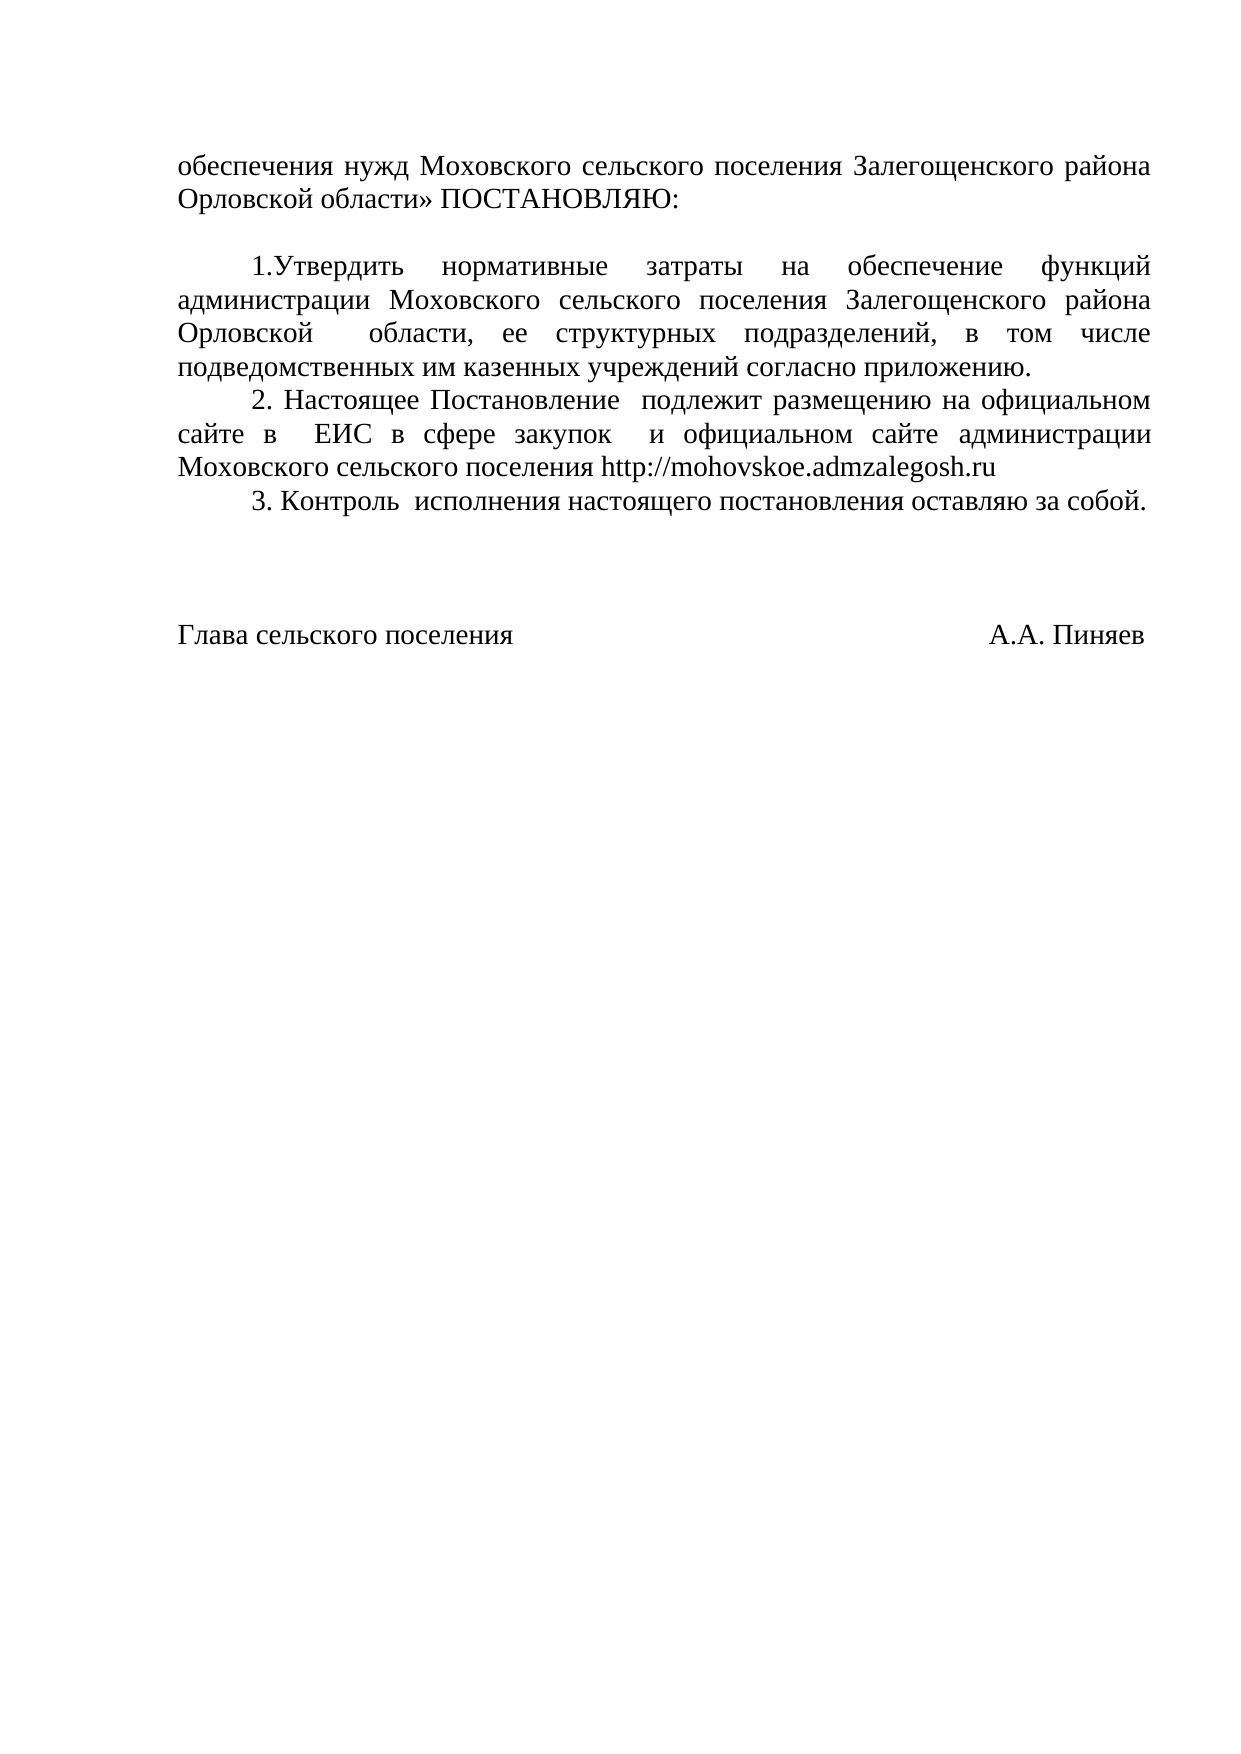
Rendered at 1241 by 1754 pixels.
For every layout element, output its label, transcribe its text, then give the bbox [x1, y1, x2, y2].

text 1.Утвердить нормативные затраты на обеспечение функций администрации Моховского сельского поселения Залегощенского района Орловской области, ее структурных подразделений, в том числе подведомственных им казенных учреждений согласно приложению. [177, 248, 1152, 382]
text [177, 148, 1152, 215]
text Глава сельского поселения А.А. Пиняев [177, 617, 1152, 651]
text 3. Контроль исполнения настоящего постановления оставляю за собой. [177, 483, 1152, 517]
text 2. Настоящее Постановление подлежит размещению на официальном сайте в ЕИС в сфере закупок и официальном сайте администрации Моховского сельского поселения http://mohovskoe.admzalegosh.ru [177, 382, 1152, 483]
